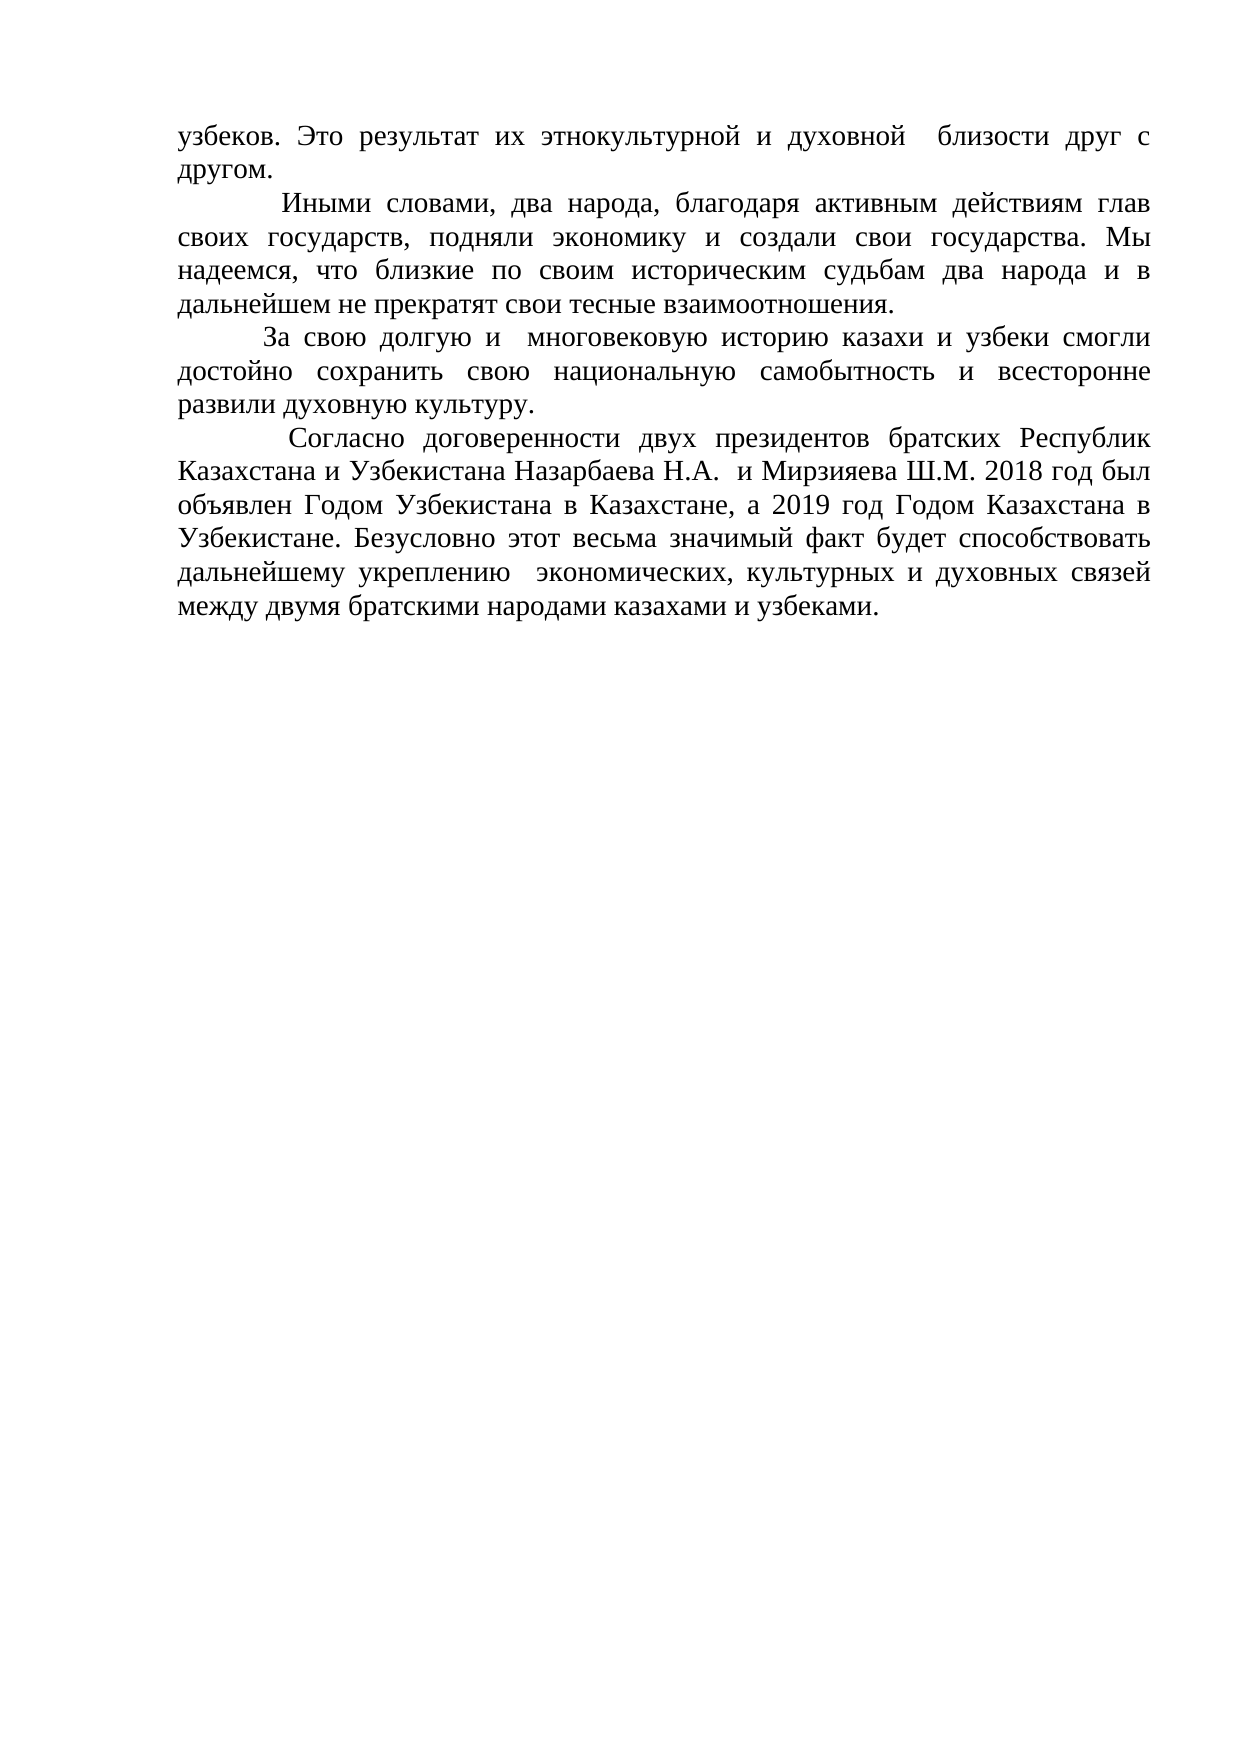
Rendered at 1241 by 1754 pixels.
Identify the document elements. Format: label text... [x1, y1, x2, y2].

text Иными словами, два народа, благодаря активным действиям глав своих государств, подняли экономику и создали свои государства. Мы надеемся, что близкие по своим историческим судьбам два народа и в дальнейшем не прекратят свои тесные взаимоотношения. [177, 185, 1152, 319]
text Согласно договеренности двух президентов братских Республик Казахстана и Узбекистана Назарбаева Н.А. и Мирзияева Ш.М. 2018 год был объявлен Годом Узбекистана в Казахстане, а 2019 год Годом Казахстана в Узбекистане. Безусловно этот весьма значимый факт будет способствовать дальнейшему укреплению экономических, культурных и духовных связей между двумя братскими народами казахами и узбеками. [177, 420, 1152, 621]
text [177, 118, 1152, 185]
text За свою долгую и многовековую историю казахи и узбеки смогли достойно сохранить свою национальную самобытность и всесторонне развили духовную культуру. [177, 319, 1152, 420]
